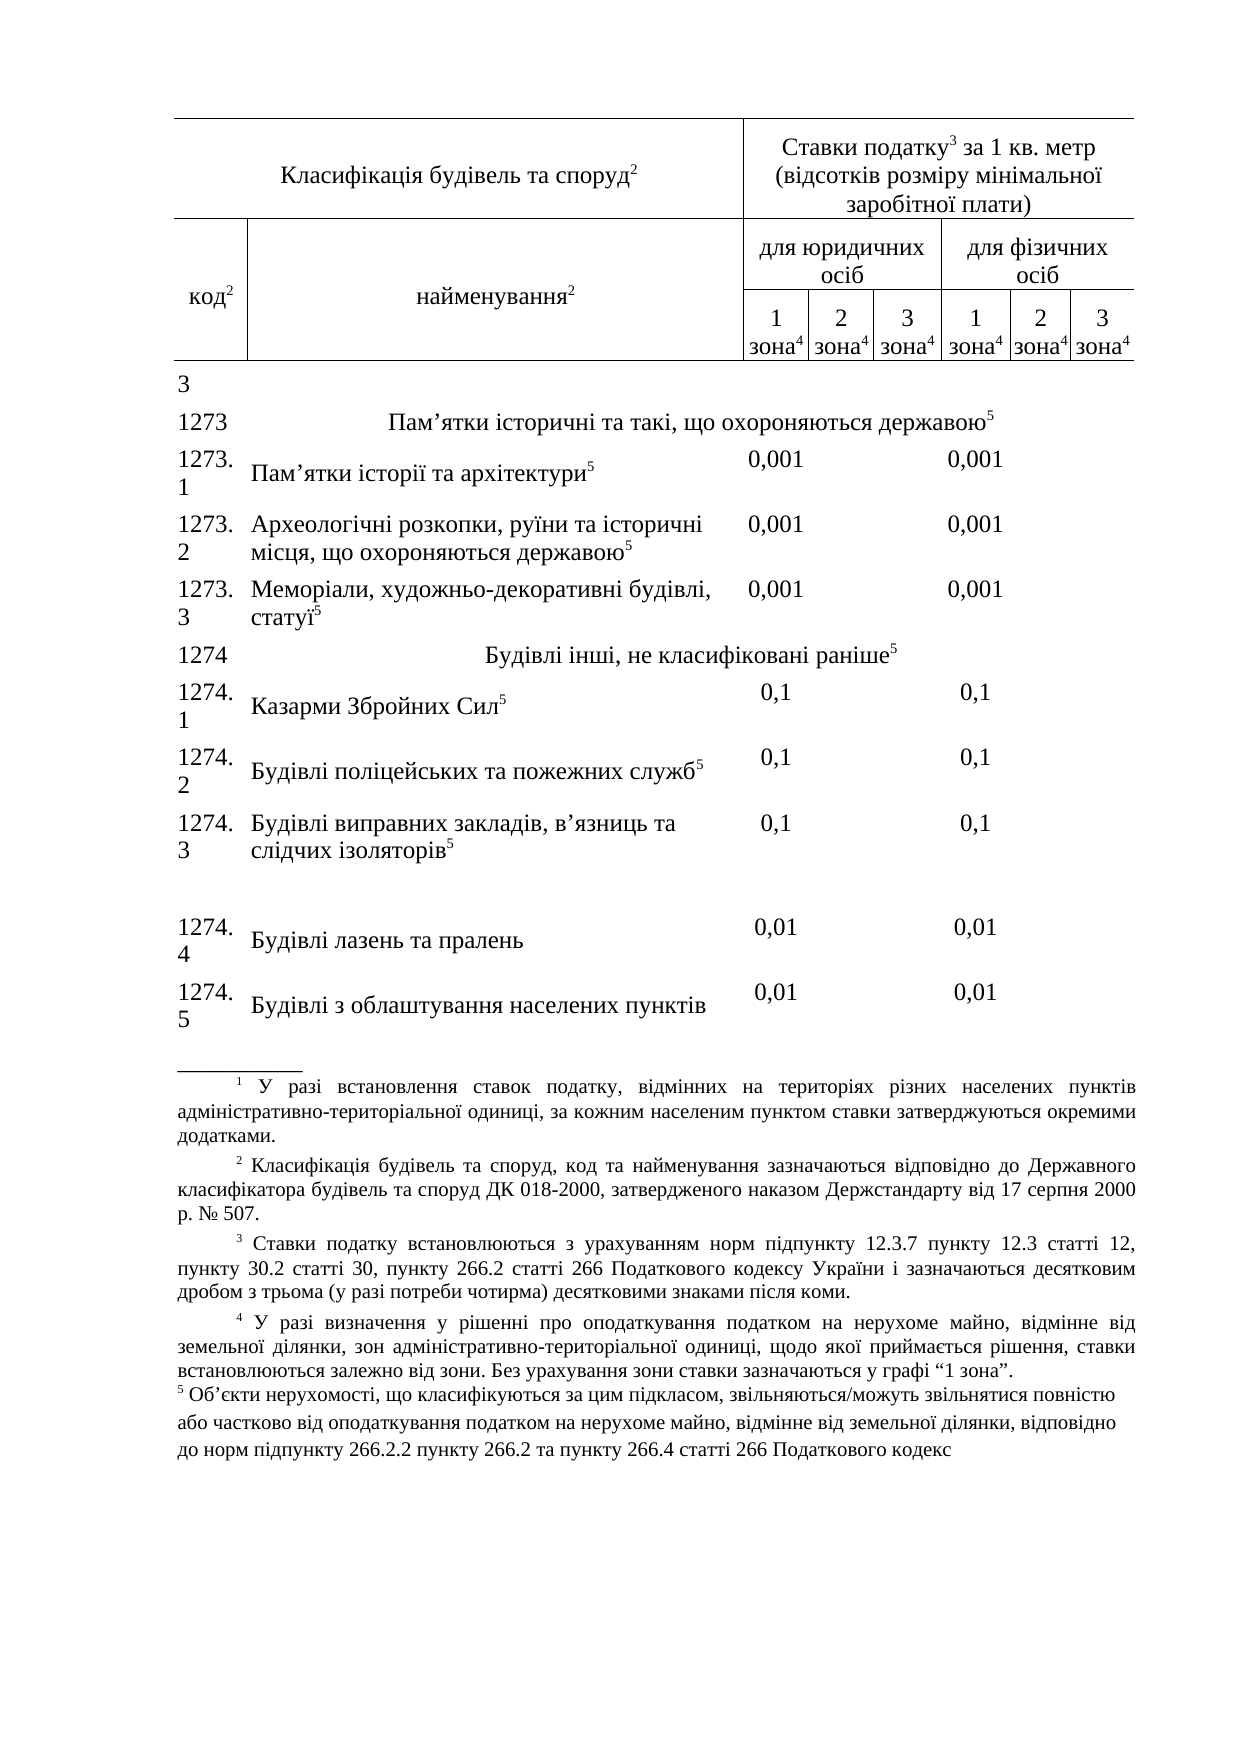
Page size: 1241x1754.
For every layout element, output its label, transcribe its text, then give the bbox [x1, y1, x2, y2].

table_cell 2 зона4 [809, 290, 873, 360]
table_cell 3 зона4 [874, 290, 941, 360]
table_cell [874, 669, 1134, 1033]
text __________ [177, 1046, 1137, 1074]
table_cell 3 зона4 [1071, 290, 1134, 360]
table_cell 2 зона4 [1011, 290, 1070, 360]
text 1 У разі встановлення ставок податку, відмінних на територіях різних населених пунктів адміністративно-територіальної одиниці, за кожним населеним пунктом ставки затверджуються окремими додатками. [177, 1074, 1137, 1147]
table_cell для юридичних осіб [744, 219, 941, 289]
table_cell код2 [174, 219, 247, 360]
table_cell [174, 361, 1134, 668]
table_cell 1 зона4 [744, 290, 808, 360]
table_cell найменування2 [248, 219, 743, 360]
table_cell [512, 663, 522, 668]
text 5 Об’єкти нерухомості, що класифікуються за цим підкласом, звільняються/можуть звільнятися повністю або частково від оподаткування податком на нерухоме майно, відмінне від земельної ділянки, відповідно до норм підпункту 266.2.2 пункту 266.2 та пункту 266.4 статті 266 Податкового кодекс [177, 1382, 1137, 1461]
table_cell для фізичних осіб [942, 219, 1134, 289]
table_header Ставки податку3 за 1 кв. метр (відсотків розміру мінімальної заробітної плати) [744, 119, 1134, 218]
table_cell 1 зона4 [942, 290, 1010, 360]
text 3 Ставки податку встановлюються з урахуванням норм підпункту 12.3.7 пункту 12.3 статті 12, пункту 30.2 статті 30, пункту 266.2 статті 266 Податкового кодексу України і зазначаються десятковим дробом з трьома (у разі потреби чотирма) десятковими знаками після коми. [177, 1231, 1137, 1303]
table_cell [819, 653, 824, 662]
text 4 У разі визначення у рішенні про оподаткування податком на нерухоме майно, відмінне від земельної ділянки, зон адміністративно-територіальної одиниці, щодо якої приймається рішення, ставки встановлюються залежно від зони. Без урахування зони ставки зазначаються у графі “1 зона”. [177, 1310, 1137, 1382]
table_header Класифікація будівель та споруд2 [174, 119, 743, 218]
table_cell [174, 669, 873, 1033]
text 2 Класифікація будівель та споруд, код та найменування зазначаються відповідно до Державного класифікатора будівель та споруд ДК 018-2000, затвердженого наказом Держстандарту від 17 серпня 2000 р. № 507. [177, 1153, 1137, 1225]
